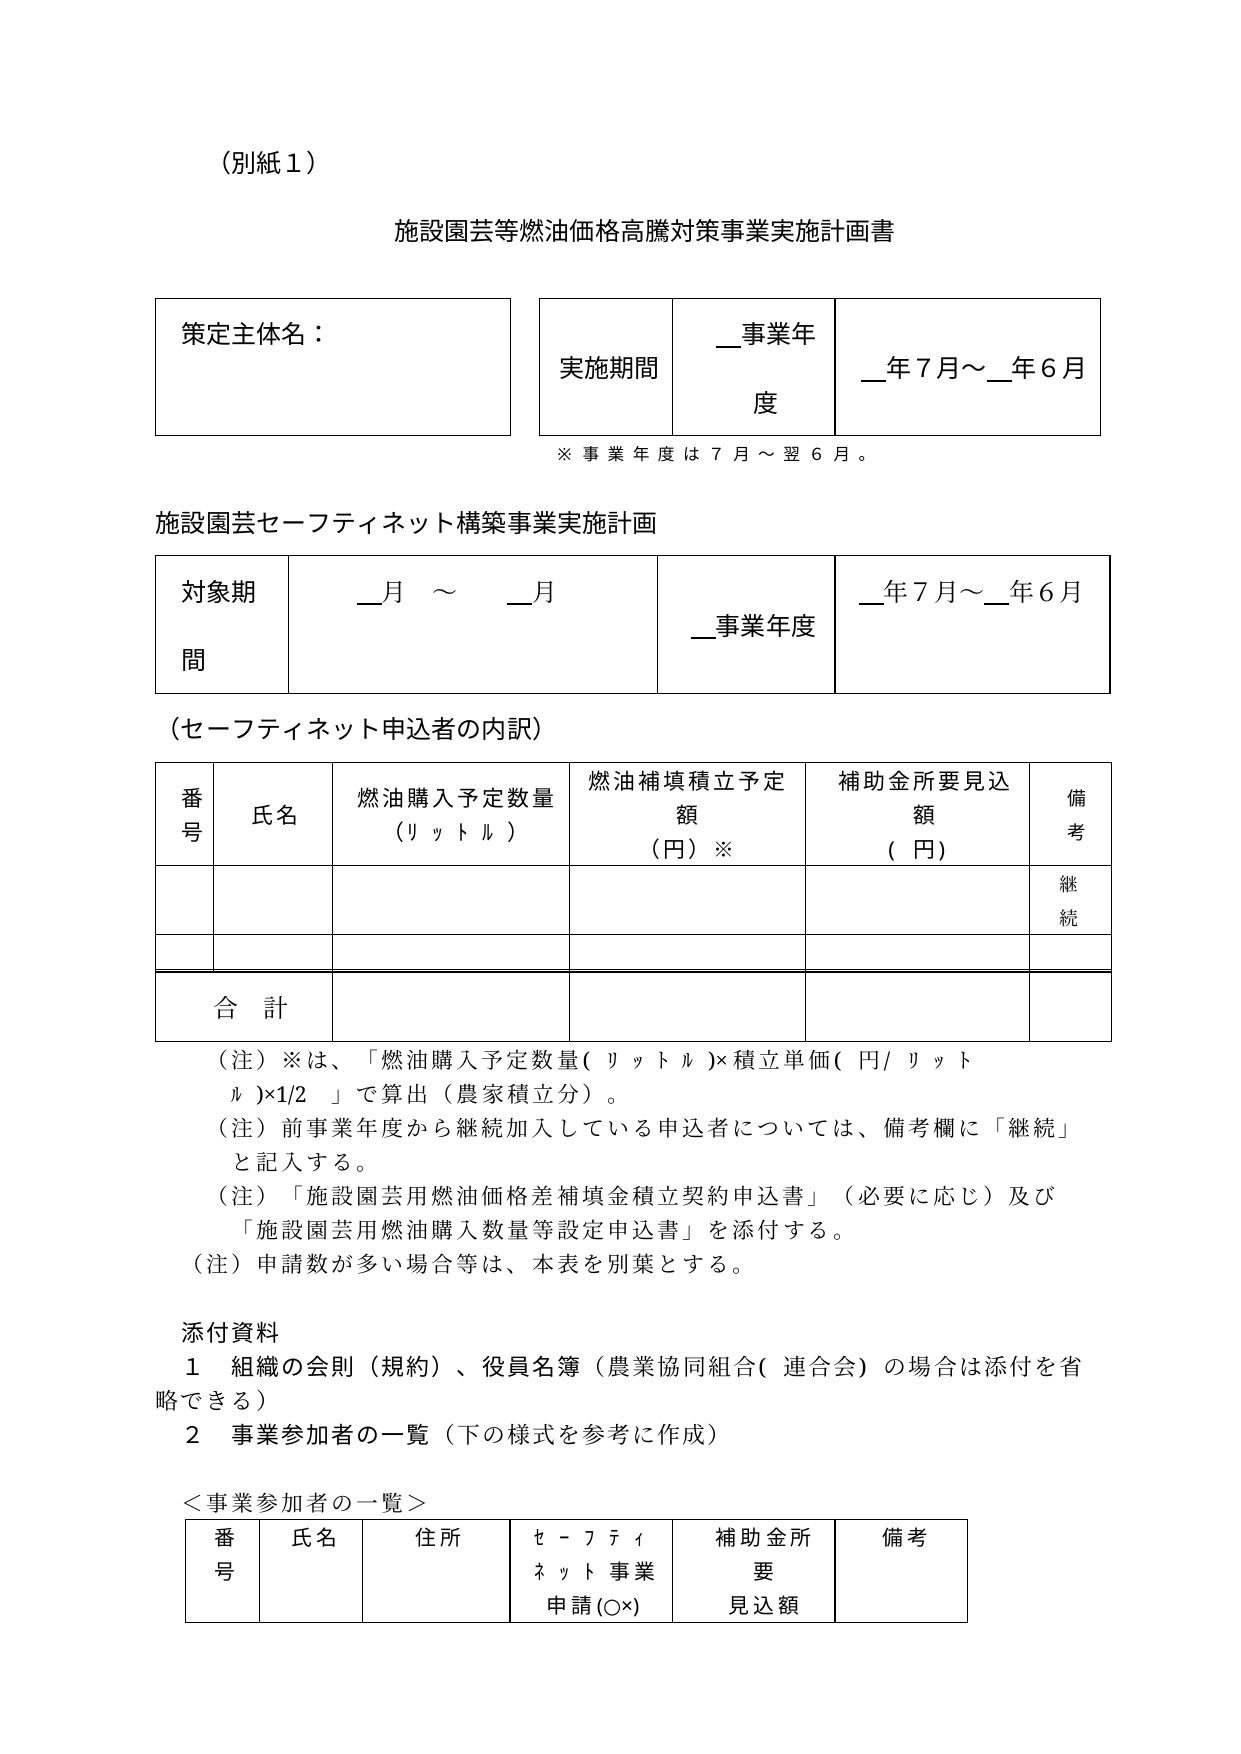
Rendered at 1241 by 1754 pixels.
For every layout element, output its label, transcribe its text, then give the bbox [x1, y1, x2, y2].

table_header 月 ～ 月 [289, 556, 657, 693]
table_cell 合 計 [156, 973, 332, 1041]
text 添付資料 [156, 1314, 1084, 1348]
text ２ 事業参加者の一覧（下の様式を参考に作成） [156, 1416, 1084, 1450]
text ※事業年度は７月～翌６月。 [554, 436, 1084, 470]
table_cell [333, 866, 569, 934]
table_cell [156, 866, 213, 934]
table_header 燃油補填積立予定額 （円）※ [570, 763, 805, 865]
text （注）申請数が多い場合等は、本表を別葉とする。 [156, 1246, 1084, 1280]
table_cell [570, 866, 805, 934]
text ＜事業参加者の一覧＞ [156, 1484, 1084, 1518]
table_header 対象期間 [156, 556, 288, 693]
table_cell [214, 935, 332, 969]
table_cell [156, 935, 213, 969]
table_header ｾｰﾌﾃｨﾈｯﾄ事業申請(○×) [511, 1520, 672, 1622]
table_cell [806, 866, 1029, 934]
text （注）「施設園芸用燃油価格差補填金積立契約申込書」（必要に応じ）及び「施設園芸用燃油購入数量等設定申込書」を添付する。 [181, 1178, 1084, 1246]
table_header 補助金所要 見込額(円) [673, 1520, 834, 1622]
text 施設園芸セーフティネット構築事業実施計画 [156, 487, 1084, 555]
text （注）※は、「燃油購入予定数量(ﾘｯﾄﾙ)×積立単価(円/ﾘｯﾄﾙ)×1/2」で算出（農家積立分）。 [181, 1042, 1084, 1110]
table_header 補助金所要見込額 (円) [806, 763, 1029, 865]
table_cell [570, 973, 805, 1041]
table_cell [1030, 935, 1111, 969]
text （注）前事業年度から継続加入している申込者については、備考欄に「継続」と記入する。 [181, 1110, 1084, 1178]
table_header 番号 [186, 1520, 259, 1622]
table_cell [214, 866, 332, 934]
table_header 燃油購入予定数量 （ﾘｯﾄﾙ） [333, 763, 569, 865]
table_header 年７月～ 年６月 [836, 556, 1109, 693]
table_header 事業年度 [658, 556, 834, 693]
table_cell [333, 935, 569, 969]
table_cell [806, 935, 1029, 969]
table_cell [806, 973, 1029, 1041]
table_cell [570, 935, 805, 969]
table_cell 継続 [1030, 866, 1111, 934]
table_header 備考 [836, 1520, 967, 1622]
text 施設園芸等燃油価格高騰対策事業実施計画書 [156, 196, 1084, 264]
table_header 年７月～ 年６月 [836, 299, 1100, 435]
text （別紙１） [156, 128, 1084, 196]
table_header 備考 [1030, 763, 1111, 865]
table_cell [333, 973, 569, 1041]
text １ 組織の会則（規約）、役員名簿（農業協同組合(連合会)の場合は添付を省略できる） [156, 1348, 1084, 1416]
table_header 氏名 [214, 763, 332, 865]
table_header 事業年度 [673, 299, 834, 435]
table_header 策定主体名： [156, 299, 510, 435]
table_header 住所 [363, 1520, 509, 1622]
table_header [511, 298, 539, 435]
table_header 実施期間 [540, 299, 672, 435]
table_header 氏名 [260, 1520, 362, 1622]
text （セーフティネット申込者の内訳） [156, 694, 1084, 762]
table_cell [1030, 973, 1111, 1041]
table_header 番号 [156, 763, 213, 865]
